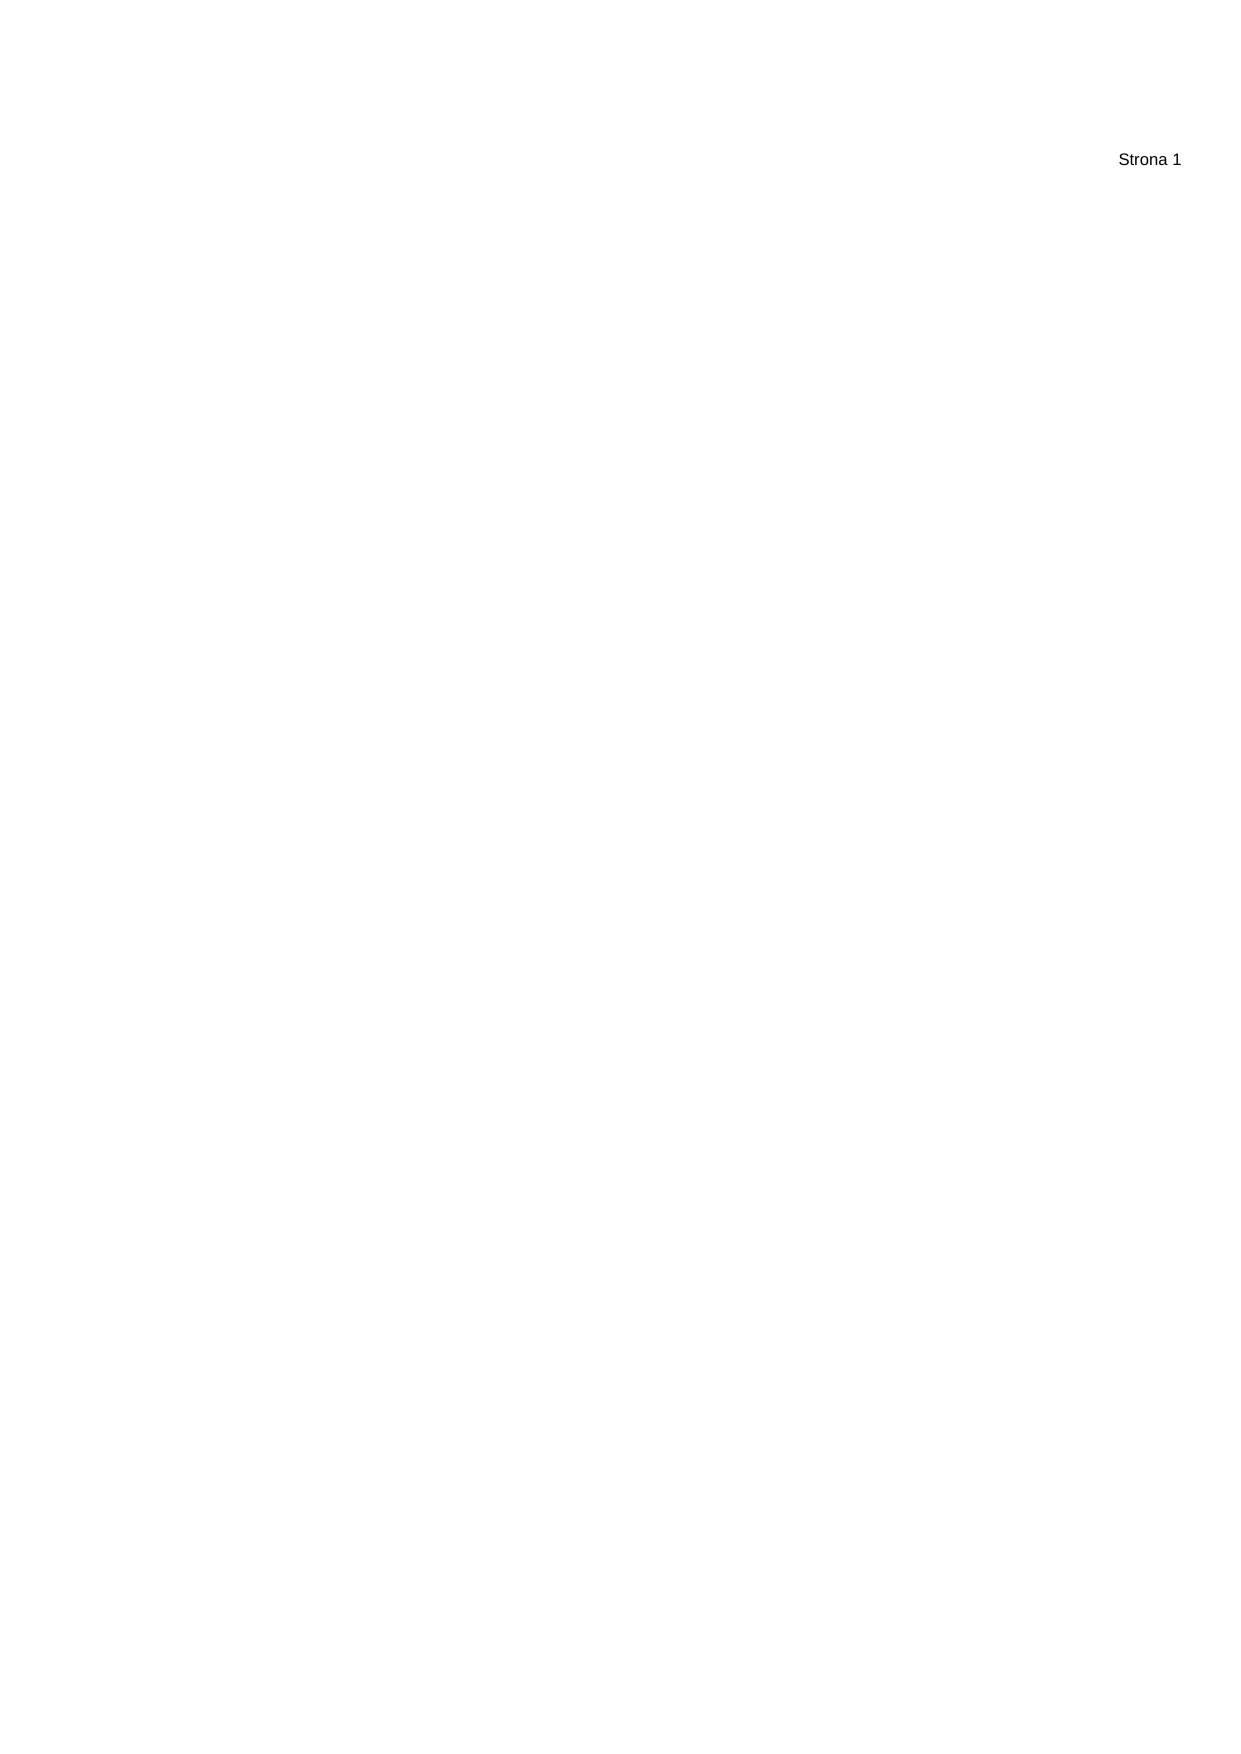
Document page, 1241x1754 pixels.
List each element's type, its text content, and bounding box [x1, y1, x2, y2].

text Strona 1 [59, 150, 1181, 169]
